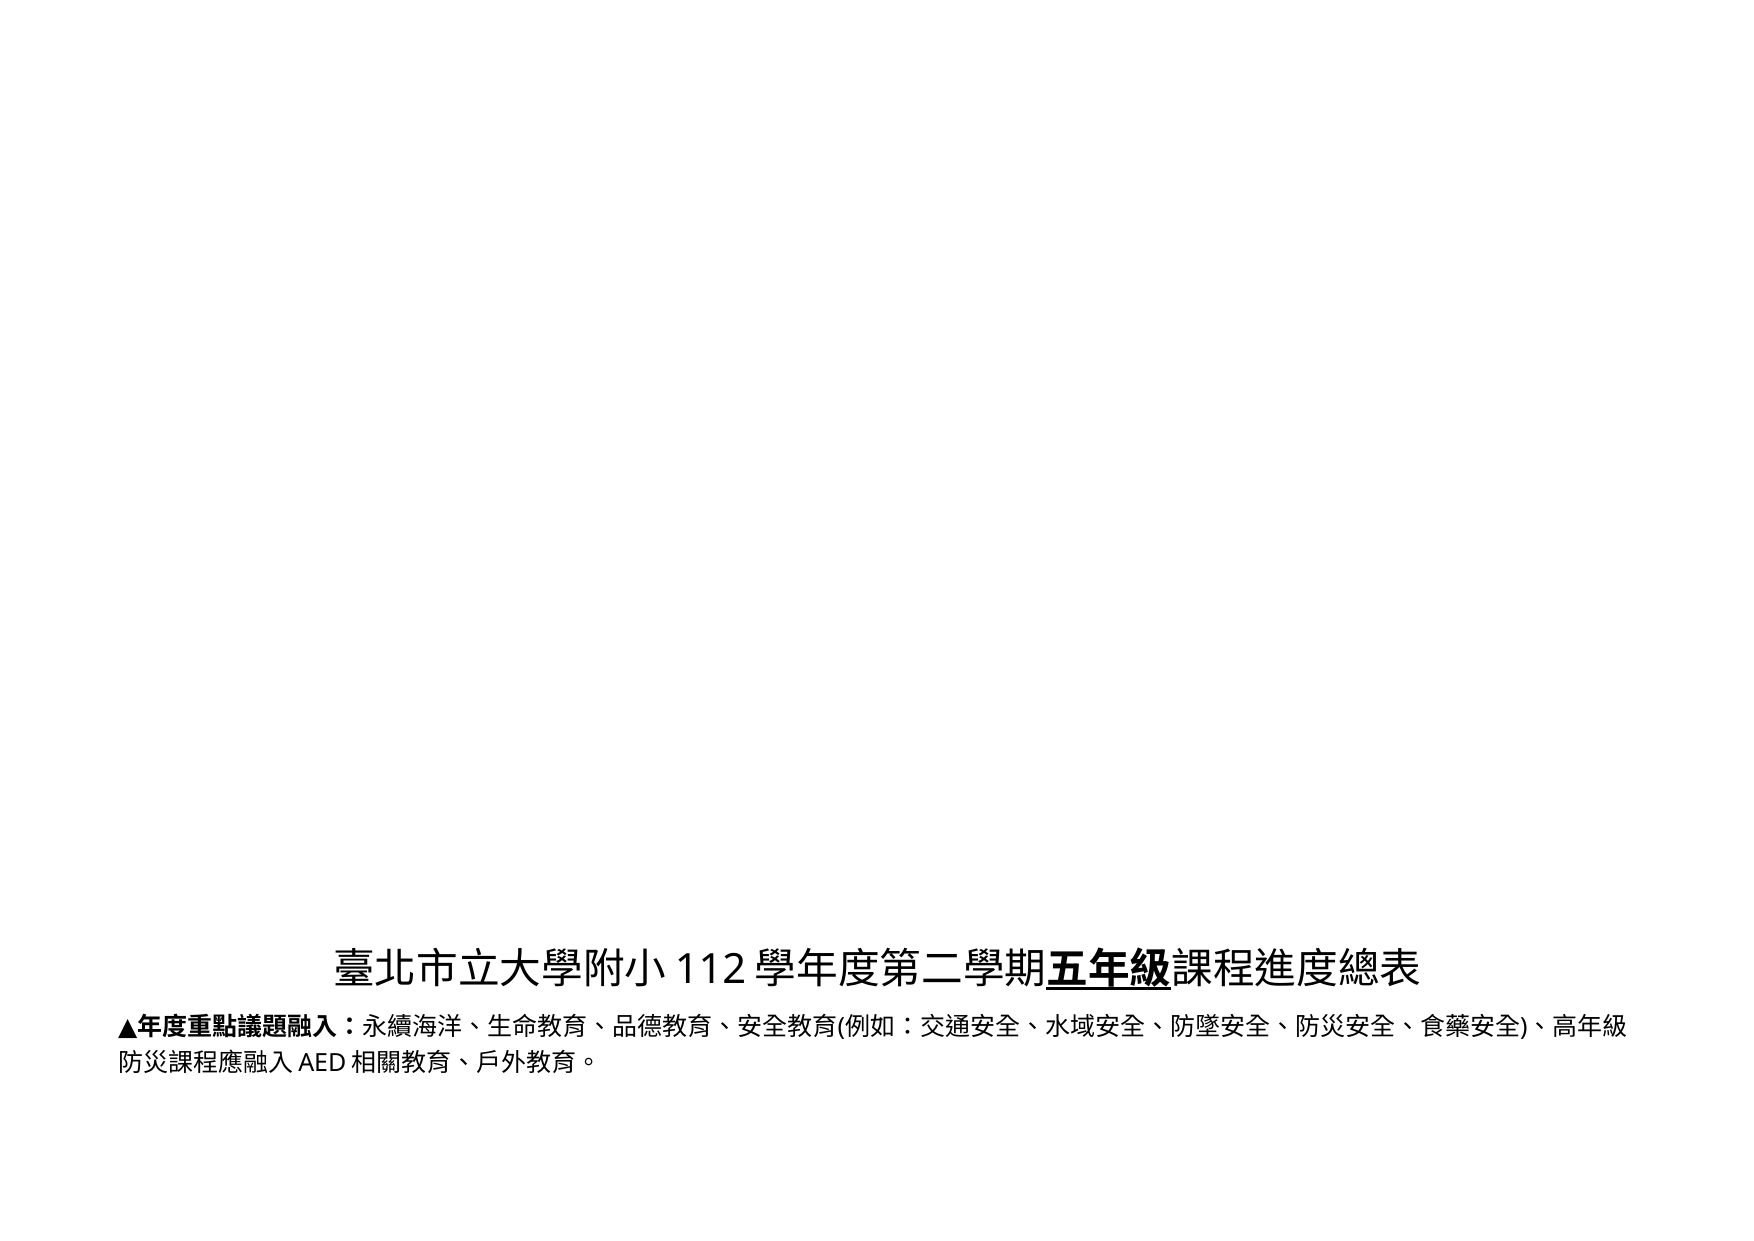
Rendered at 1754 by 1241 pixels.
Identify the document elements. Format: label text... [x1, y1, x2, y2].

text ▲年度重點議題融入：永續海洋、生命教育、品德教育、安全教育(例如：交通安全、水域安全、防墜安全、防災安全、食藥安全)、高年級防災課程應融入AED相關教育、戶外教育。 [118, 1007, 1636, 1079]
text 臺北市立大學附小112學年度第二學期五年級課程進度總表 [118, 936, 1636, 996]
